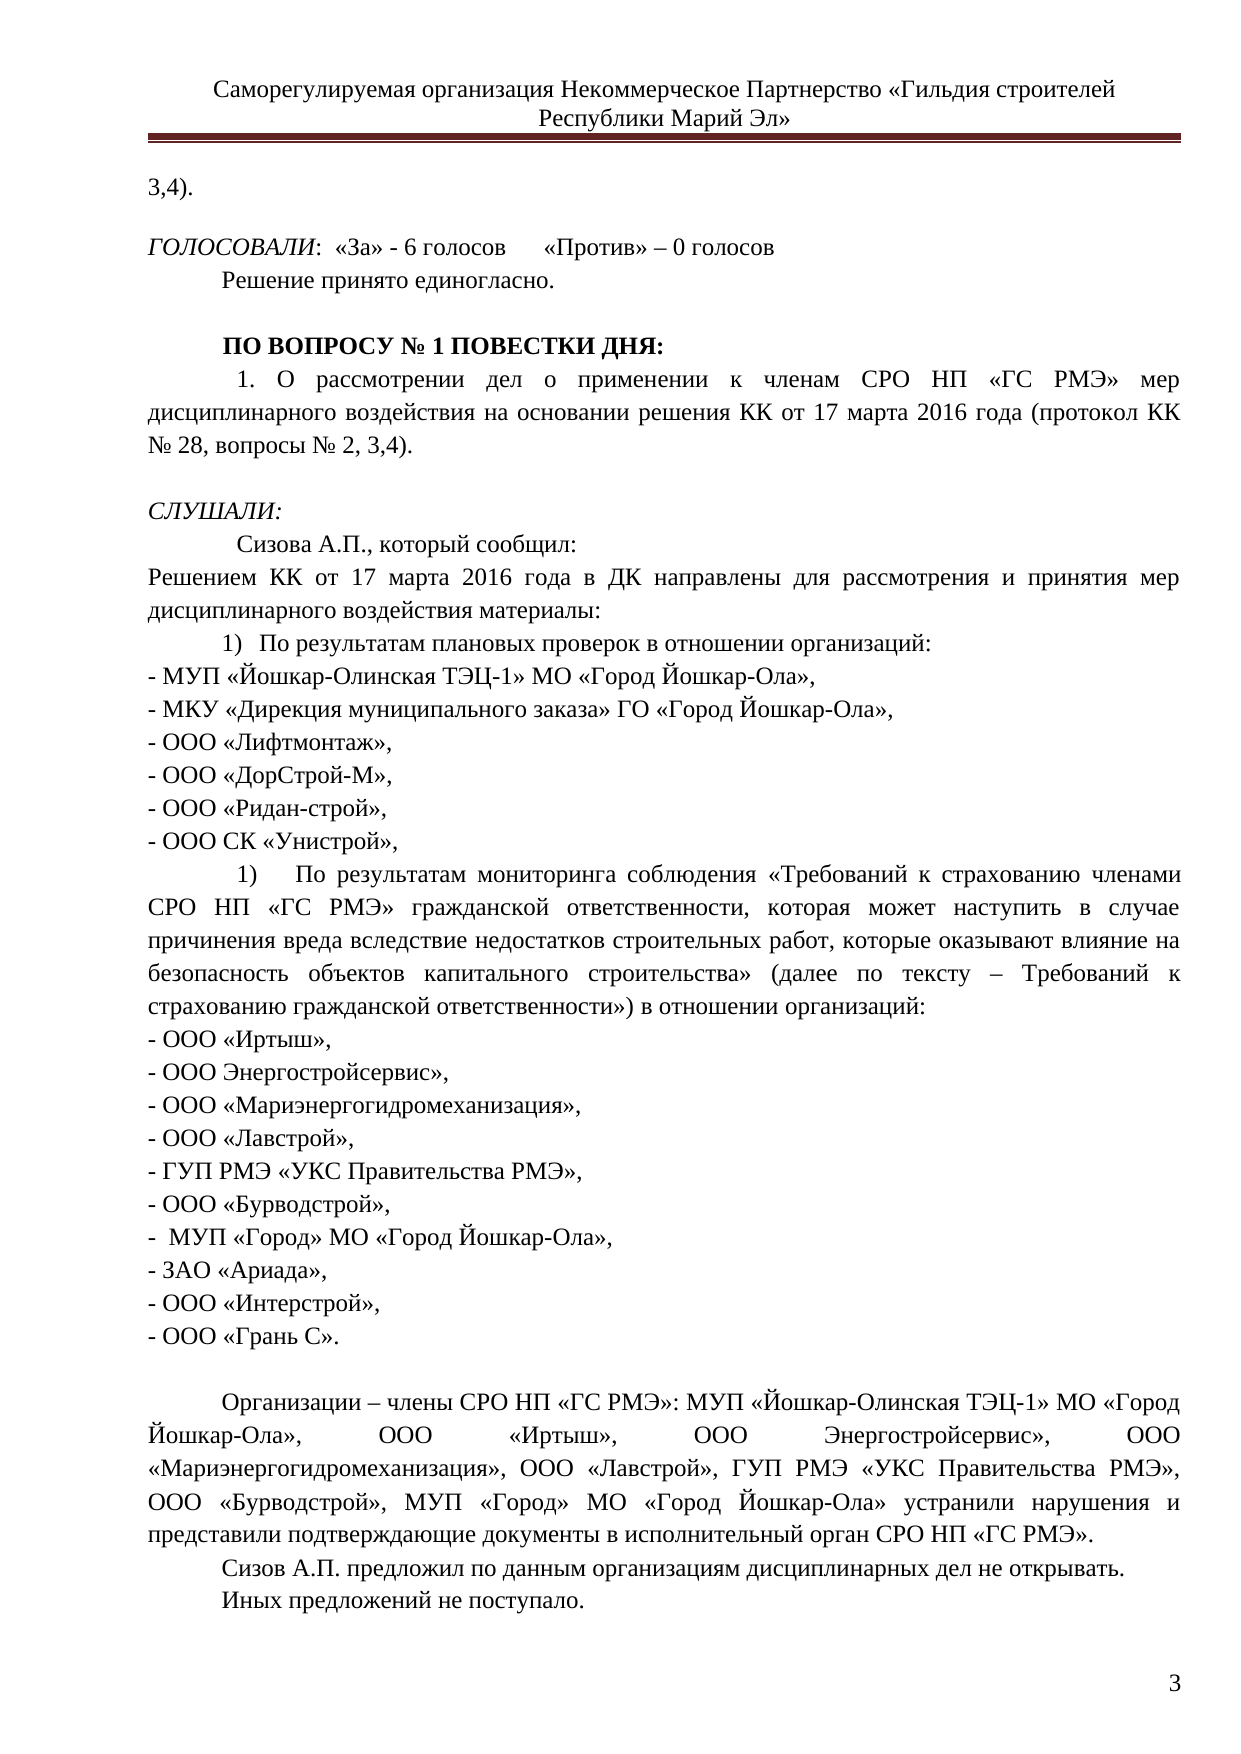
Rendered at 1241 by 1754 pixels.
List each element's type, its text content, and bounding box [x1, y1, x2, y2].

text - ООО «Интерстрой», [148, 1288, 1181, 1317]
text - ГУП РМЭ «УКС Правительства РМЭ», [148, 1156, 1181, 1185]
text СЛУШАЛИ: [148, 496, 1181, 525]
text - ООО «Бурводстрой», [148, 1189, 1181, 1218]
text - ООО «Ридан-строй», [148, 793, 1181, 822]
text - МУП «Йошкар-Олинская ТЭЦ-1» МО «Город Йошкар-Ола», [148, 661, 1181, 690]
list По результатам плановых проверок в отношении организаций: [221, 628, 1181, 657]
text Решение принято единогласно. [148, 265, 1181, 293]
text - ООО «Грань С». [148, 1321, 1181, 1350]
text - МУП «Город» МО «Город Йошкар-Ола», [148, 1222, 1181, 1251]
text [148, 172, 1181, 200]
list По результатам мониторинга соблюдения «Требований к страхованию членами СРО НП «ГС РМЭ» гражданской ответственности, которая может наступить в случае причинения вреда вследствие недостатков строительных работ, которые оказывают влияние на безопасность объектов капитального строительства» (далее по тексту – Требований к страхованию гражданской ответственности») в отношении организаций: [148, 859, 1181, 1020]
text - ООО СК «Унистрой», [148, 826, 1181, 855]
text - ООО «ДорСтрой-М», [148, 760, 1181, 789]
text Организации – члены СРО НП «ГС РМЭ»: МУП «Йошкар-Олинская ТЭЦ-1» МО «Город Йошкар-Ола», ООО «Иртыш», ООО Энергостройсервис», ООО «Мариэнергогидромеханизация», ООО «Лавстрой», ГУП РМЭ «УКС Правительства РМЭ», ООО «Бурводстрой», МУП «Город» МО «Город Йошкар-Ола» устранили нарушения и представили подтверждающие документы в исполнительный орган СРО НП «ГС РМЭ». [148, 1387, 1181, 1548]
text Иных предложений не поступало. [148, 1586, 1181, 1614]
text - ООО Энергостройсервис», [148, 1057, 1181, 1086]
text Сизов А.П. предложил по данным организациям дисциплинарных дел не открывать. [148, 1553, 1181, 1581]
text - ООО «Лавстрой», [148, 1123, 1181, 1152]
text - ООО «Мариэнергогидромеханизация», [148, 1090, 1181, 1119]
text Сизова А.П., который сообщил: [148, 529, 1181, 558]
text - ЗАО «Ариада», [148, 1255, 1181, 1284]
text Решением КК от 17 марта 2016 года в ДК направлены для рассмотрения и принятия мер дисциплинарного воздействия материалы: [148, 562, 1181, 624]
text - ООО «Иртыш», [148, 1024, 1181, 1053]
text - ООО «Лифтмонтаж», [148, 727, 1181, 756]
text ГОЛОСОВАЛИ: «За» - 6 голосов «Против» – 0 голосов [148, 232, 1181, 261]
text - МКУ «Дирекция муниципального заказа» ГО «Город Йошкар-Ола», [148, 694, 1181, 723]
text ПО ВОПРОСУ № 1 ПОВЕСТКИ ДНЯ: [148, 331, 1181, 359]
